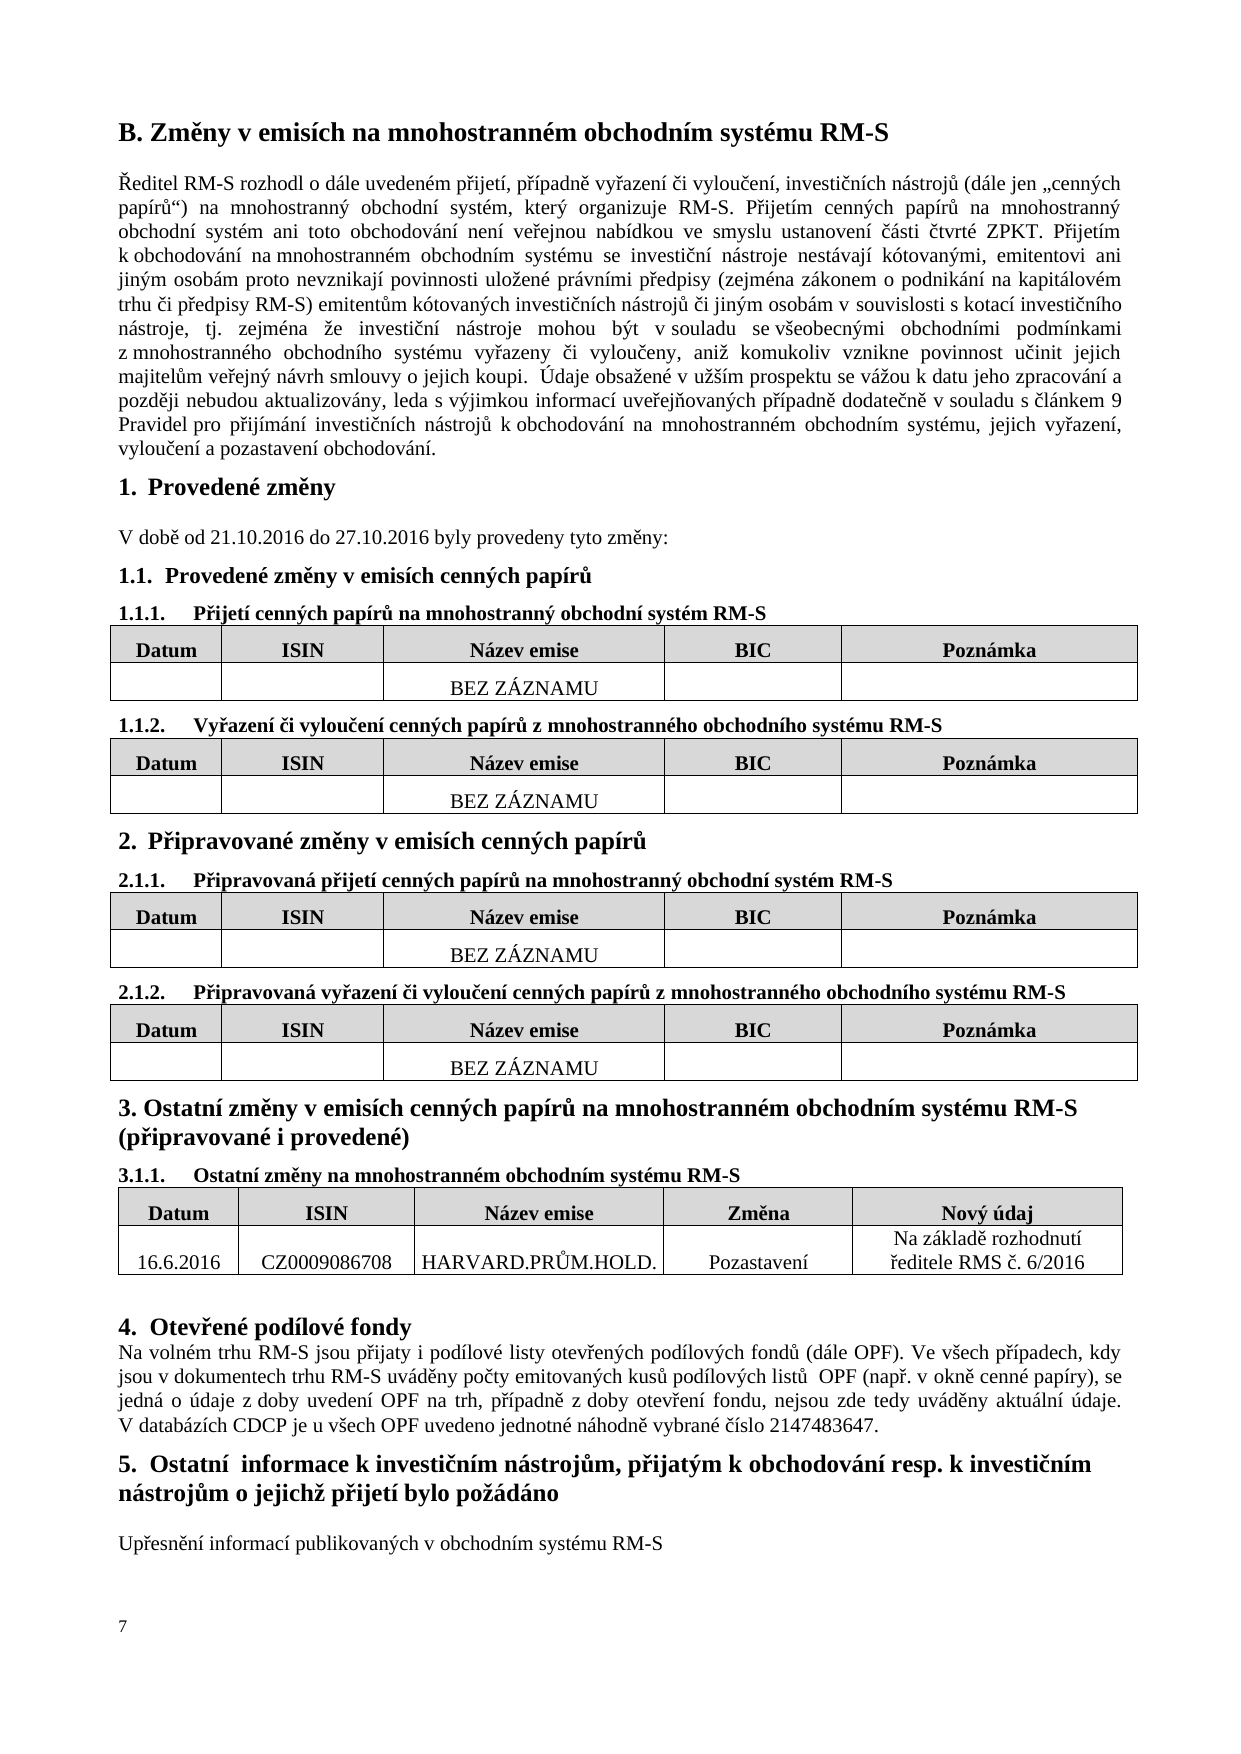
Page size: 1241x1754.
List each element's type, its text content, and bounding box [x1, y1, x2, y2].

subtitle 3. Ostatní změny v emisích cenných papírů na mnohostranném obchodním systému RM-S (připravované i provedené) [118, 1093, 1122, 1151]
subtitle Přijetí cenných papírů na mnohostranný obchodní systém RM-S [118, 601, 1122, 625]
table_cell Pozastavení [664, 1226, 852, 1274]
table_header ISIN [239, 1188, 414, 1225]
table_cell [665, 930, 841, 967]
table_header ISIN [222, 1005, 383, 1042]
table_header Změna [664, 1188, 852, 1225]
subtitle Připravovaná vyřazení či vyloučení cenných papírů z mnohostranného obchodního systému RM-S [118, 980, 1122, 1004]
table_header Datum [111, 739, 221, 775]
table_header Název emise [415, 1188, 663, 1225]
table_cell [665, 1043, 841, 1079]
subtitle Připravovaná přijetí cenných papírů na mnohostranný obchodní systém RM-S [118, 867, 1122, 892]
subtitle Připravované změny v emisích cenných papírů [118, 826, 1122, 855]
subtitle B. Změny v emisích na mnohostranném obchodním systému RM-S [118, 116, 1122, 147]
table_cell [665, 663, 841, 700]
table_cell HARVARD.PRŮM.HOLD. [415, 1226, 663, 1274]
table_header Datum [119, 1188, 238, 1225]
table_header Název emise [384, 893, 664, 929]
table_header ISIN [222, 893, 383, 929]
table_cell BEZ ZÁZNAMU [384, 1043, 664, 1079]
table_cell [665, 776, 841, 813]
table_cell [842, 1043, 1137, 1079]
table_header Název emise [384, 626, 664, 662]
table_header Poznámka [842, 739, 1137, 775]
table_cell BEZ ZÁZNAMU [384, 776, 664, 813]
table_cell [842, 663, 1137, 700]
subtitle 4. Otevřené podílové fondy [118, 1312, 1122, 1340]
table_header BIC [665, 626, 841, 662]
table_cell [842, 776, 1137, 813]
table_cell [222, 776, 383, 813]
subtitle Ostatní změny na mnohostranném obchodním systému RM-S [118, 1163, 1122, 1187]
text Ředitel RM-S rozhodl o dále uvedeném přijetí, případně vyřazení či vyloučení, investičních nástrojů (dále jen „cenných papírů“) na mnohostranný obchodní systém, který organizuje RM-S. Přijetím cenných papírů na mnohostranný obchodní systém ani toto obchodování není veřejnou nabídkou ve smyslu ustanovení části čtvrté ZPKT. Přijetím k obchodování na mnohostranném obchodním systému se investiční nástroje nestávají kótovanými, emitentovi ani jiným osobám proto nevznikají povinnosti uložené právními předpisy (zejména zákonem o podnikání na kapitálovém trhu či předpisy RM-S) emitentům kótovaných investičních nástrojů či jiným osobám v souvislosti s kotací investičního nástroje, tj. zejména že investiční nástroje mohou být v souladu se všeobecnými obchodními podmínkami z mnohostranného obchodního systému vyřazeny či vyloučeny, aniž komukoliv vznikne povinnost učinit jejich majitelům veřejný návrh smlouvy o jejich koupi. Údaje obsažené v užším prospektu se vážou k datu jeho zpracování a později nebudou aktualizovány, leda s výjimkou informací uveřejňovaných případně dodatečně v souladu s článkem 9 Pravidel pro přijímání investičních nástrojů k obchodování na mnohostranném obchodním systému, jejich vyřazení, vyloučení a pozastavení obchodování. [118, 171, 1122, 460]
table_cell [222, 1043, 383, 1079]
text V době od 21.10.2016 do 27.10.2016 byly provedeny tyto změny: [118, 525, 1122, 549]
table_cell [842, 930, 1137, 967]
table_header BIC [665, 1005, 841, 1042]
table_header Poznámka [842, 1005, 1137, 1042]
table_header Poznámka [842, 626, 1137, 662]
subtitle Vyřazení či vyloučení cenných papírů z mnohostranného obchodního systému RM-S [118, 713, 1122, 737]
table_cell [222, 930, 383, 967]
table_header Nový údaj [853, 1188, 1122, 1225]
table_cell [111, 663, 221, 700]
table_header BIC [665, 893, 841, 929]
subtitle 5. Ostatní informace k investičním nástrojům, přijatým k obchodování resp. k investičním nástrojům o jejichž přijetí bylo požádáno [118, 1449, 1122, 1507]
table_cell [111, 1043, 221, 1079]
table_cell BEZ ZÁZNAMU [384, 663, 664, 700]
subtitle Provedené změny v emisích cenných papírů [118, 562, 1122, 588]
text Na volném trhu RM-S jsou přijaty i podílové listy otevřených podílových fondů (dále OPF). Ve všech případech, kdy jsou v dokumentech trhu RM-S uváděny počty emitovaných kusů podílových listů OPF (např. v okně cenné papíry), se jedná o údaje z doby uvedení OPF na trh, případně z doby otevření fondu, nejsou zde tedy uváděny aktuální údaje. V databázích CDCP je u všech OPF uvedeno jednotné náhodně vybrané číslo 2147483647. [118, 1340, 1122, 1437]
table_cell BEZ ZÁZNAMU [384, 930, 664, 967]
table_cell [111, 930, 221, 967]
table_header Datum [111, 626, 221, 662]
table_header Název emise [384, 739, 664, 775]
table_header ISIN [222, 626, 383, 662]
table_cell [111, 776, 221, 813]
subtitle Provedené změny [118, 472, 1122, 501]
text Upřesnění informací publikovaných v obchodním systému RM-S [118, 1531, 1122, 1579]
table_cell Na základě rozhodnutí ředitele RMS č. 6/2016 [853, 1226, 1122, 1274]
table_header Název emise [384, 1005, 664, 1042]
table_header Datum [111, 893, 221, 929]
table_cell CZ0009086708 [239, 1226, 414, 1274]
table_header ISIN [222, 739, 383, 775]
table_cell 16.6.2016 [119, 1226, 238, 1274]
table_header Datum [111, 1005, 221, 1042]
table_header BIC [665, 739, 841, 775]
table_header Poznámka [842, 893, 1137, 929]
table_cell [222, 663, 383, 700]
